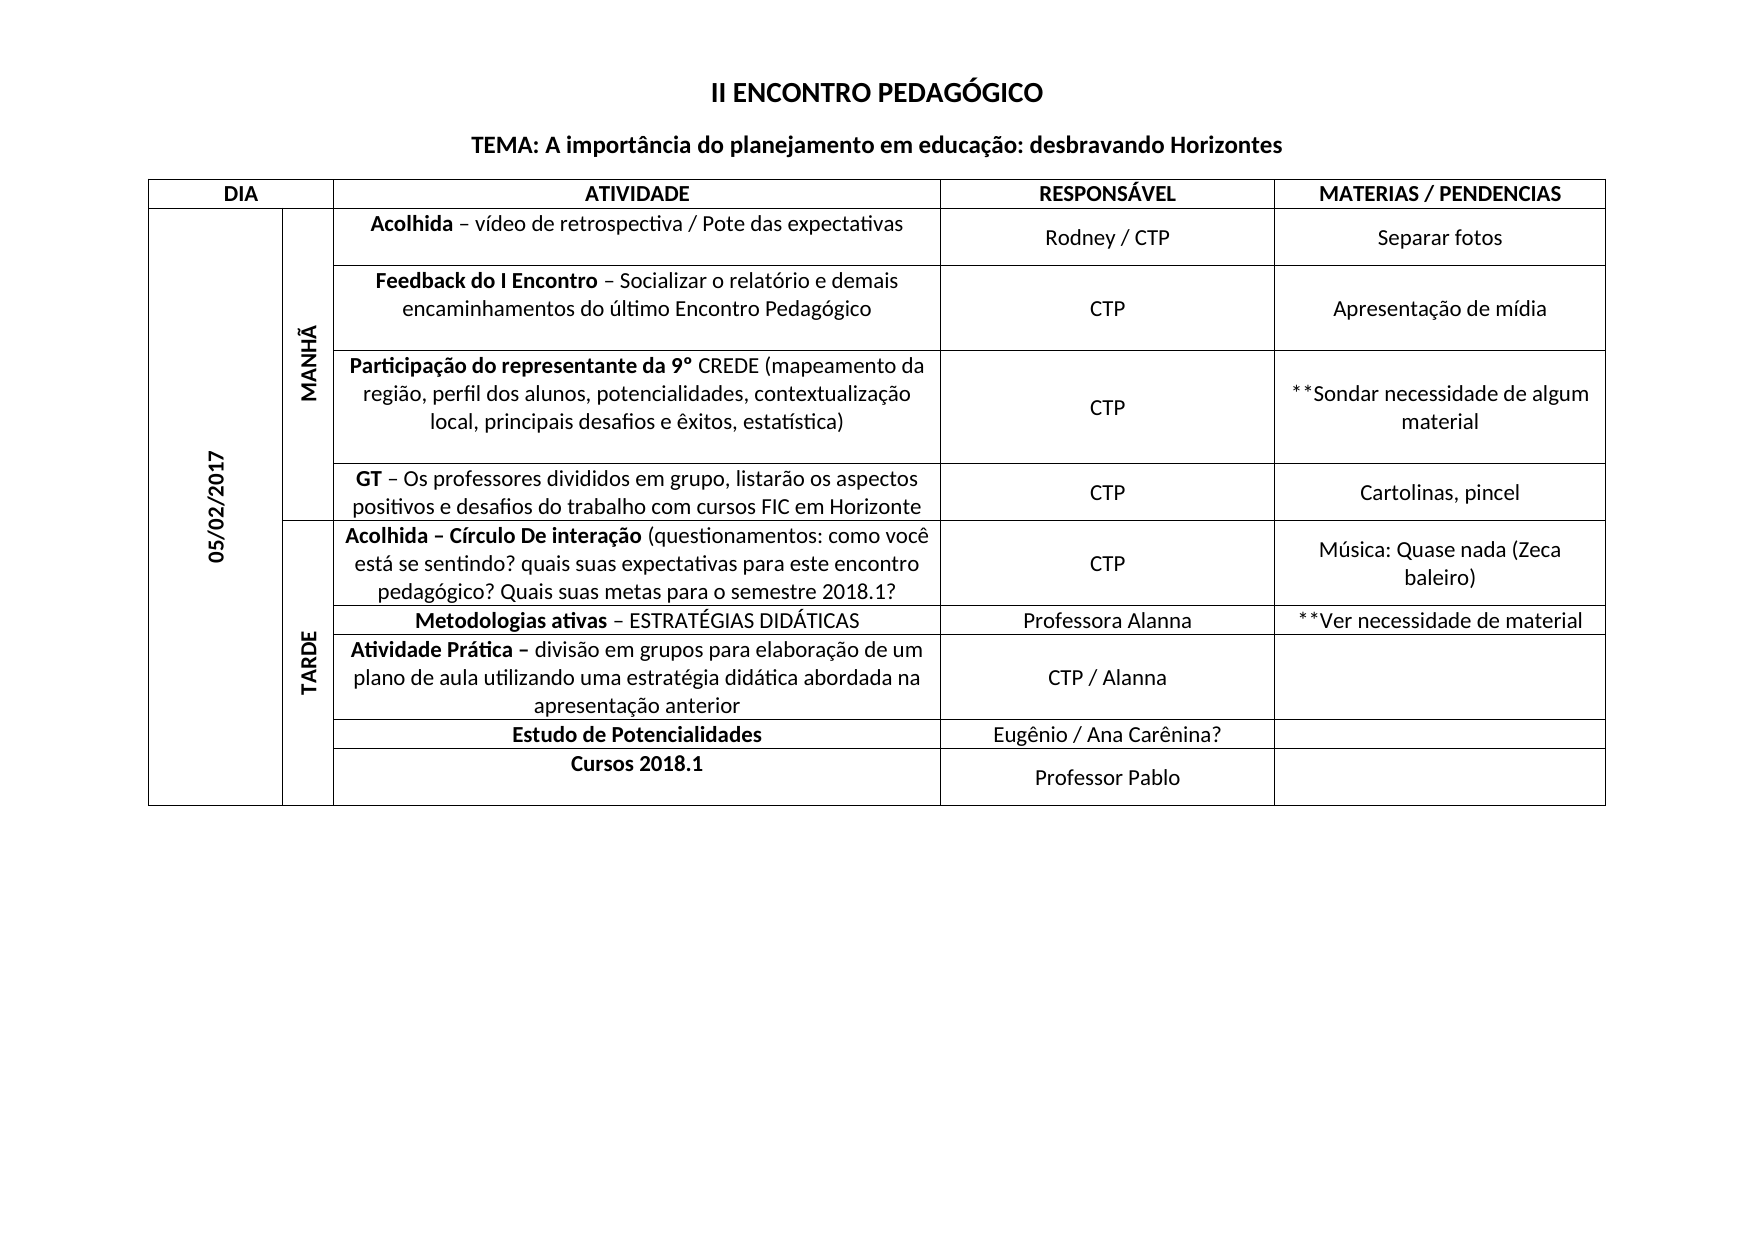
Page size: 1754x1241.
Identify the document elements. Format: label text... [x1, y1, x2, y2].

table_cell [1275, 635, 1605, 719]
table_cell [1275, 749, 1605, 805]
table_cell Estudo de Potencialidades [334, 720, 940, 748]
table_cell Metodologias ativas – ESTRATÉGIAS DIDÁTICAS [334, 606, 940, 634]
table_cell MANHÃ [283, 209, 333, 520]
table_header DIA [149, 180, 333, 208]
table_cell CTP [941, 351, 1274, 463]
text II ENCONTRO PEDAGÓGICO [148, 74, 1606, 109]
table_cell **Ver necessidade de material [1275, 606, 1605, 634]
table_cell Atividade Prática – divisão em grupos para elaboração de um plano de aula utilizando uma estratégia didática abordada na apresentação anterior [334, 635, 940, 719]
table_cell Apresentação de mídia [1275, 266, 1605, 350]
table_cell Acolhida – Círculo De interação (questionamentos: como você está se sentindo? quais suas expectativas para este encontro pedagógico? Quais suas metas para o semestre 2018.1? [334, 521, 940, 605]
table_cell Acolhida – vídeo de retrospectiva / Pote das expectativas [334, 209, 940, 265]
table_cell Professor Pablo [941, 749, 1274, 805]
table_cell CTP [941, 464, 1274, 520]
text TEMA: A importância do planejamento em educação: desbravando Horizontes [148, 129, 1606, 159]
table_cell Professora Alanna [941, 606, 1274, 634]
table_cell Rodney / CTP [941, 209, 1274, 265]
table_cell Música: Quase nada (Zeca baleiro) [1275, 521, 1605, 605]
table_cell Cartolinas, pincel [1275, 464, 1605, 520]
table_cell CTP [941, 521, 1274, 605]
table_cell Participação do representante da 9º CREDE (mapeamento da região, perfil dos alunos, potencialidades, contextualização local, principais desafios e êxitos, estatística) [334, 351, 940, 463]
table_header ATIVIDADE [334, 180, 940, 208]
table_cell GT – Os professores divididos em grupo, listarão os aspectos positivos e desafios do trabalho com cursos FIC em Horizonte [334, 464, 940, 520]
table_cell Feedback do I Encontro – Socializar o relatório e demais encaminhamentos do último Encontro Pedagógico [334, 266, 940, 350]
table_cell Eugênio / Ana Carênina? [941, 720, 1274, 748]
table_header MATERIAS / PENDENCIAS [1275, 180, 1605, 208]
table_cell [1275, 720, 1605, 748]
table_cell **Sondar necessidade de algum material [1275, 351, 1605, 463]
table_cell Cursos 2018.1 [334, 749, 940, 805]
table_cell 05/02/2017 [149, 209, 282, 805]
table_header RESPONSÁVEL [941, 180, 1274, 208]
table_cell Separar fotos [1275, 209, 1605, 265]
table_cell CTP [941, 266, 1274, 350]
table_cell TARDE [283, 521, 333, 805]
table_cell CTP / Alanna [941, 635, 1274, 719]
